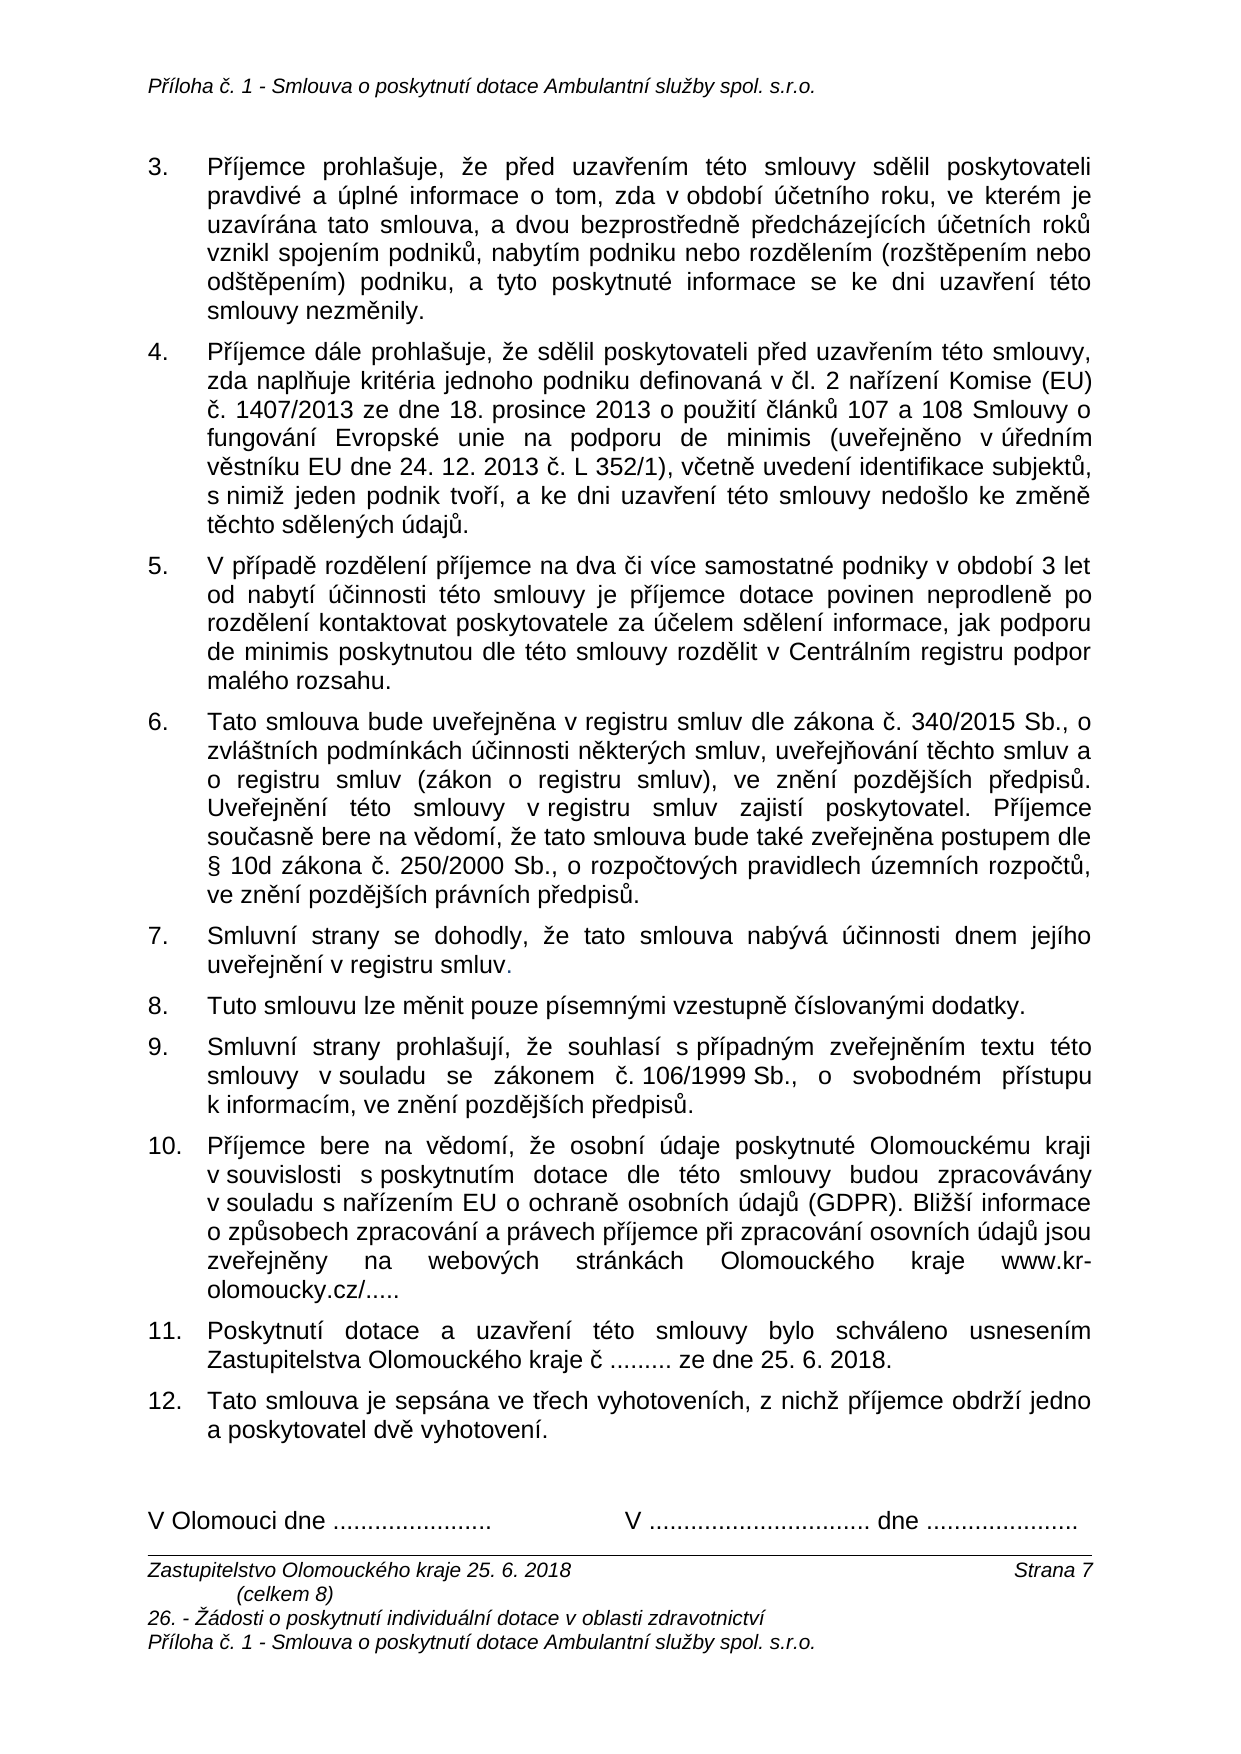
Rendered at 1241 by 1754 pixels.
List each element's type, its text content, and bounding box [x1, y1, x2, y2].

list V případě rozdělení příjemce na dva či více samostatné podniky v období 3 let od nabytí účinnosti této smlouvy je příjemce dotace povinen neprodleně po rozdělení kontaktovat poskytovatele za účelem sdělení informace, jak podporu de minimis poskytnutou dle této smlouvy rozdělit v Centrálním registru podpor malého rozsahu. [148, 551, 1092, 694]
list Tato smlouva je sepsána ve třech vyhotoveních, z nichž příjemce obdrží jedno a poskytovatel dvě vyhotovení. [148, 1386, 1092, 1443]
list Smluvní strany prohlašují, že souhlasí s případným zveřejněním textu této smlouvy v souladu se zákonem č. 106/1999 Sb., o svobodném přístupu k informacím, ve znění pozdějších předpisů. [148, 1032, 1092, 1118]
list Příjemce bere na vědomí, že osobní údaje poskytnuté Olomouckému kraji v souvislosti s poskytnutím dotace dle této smlouvy budou zpracovávány v souladu s nařízením EU o ochraně osobních údajů (GDPR). Bližší informace o způsobech zpracování a právech příjemce při zpracování osovních údajů jsou zveřejněny na webových stránkách Olomouckého kraje www.kr-olomoucky.cz/..... [148, 1131, 1092, 1303]
list Příjemce dále prohlašuje, že sdělil poskytovateli před uzavřením této smlouvy, zda naplňuje kritéria jednoho podniku definovaná v čl. 2 nařízení Komise (EU) č. 1407/2013 ze dne 18. prosince 2013 o použití článků 107 a 108 Smlouvy o fungování Evropské unie na podporu de minimis (uveřejněno v úředním věstníku EU dne 24. 12. 2013 č. L 352/1), včetně uvedení identifikace subjektů, s nimiž jeden podnik tvoří, a ke dni uzavření této smlouvy nedošlo ke změně těchto sdělených údajů. [148, 337, 1092, 538]
text V Olomouci dne ....................... V ................................ dne ...................... [148, 1506, 1092, 1534]
list Tuto smlouvu lze měnit pouze písemnými vzestupně číslovanými dodatky. [148, 991, 1092, 1019]
list Smluvní strany se dohodly, že tato smlouva nabývá účinnosti dnem jejího uveřejnění v registru smluv. [148, 921, 1092, 978]
list Tato smlouva bude uveřejněna v registru smluv dle zákona č. 340/2015 Sb., o zvláštních podmínkách účinnosti některých smluv, uveřejňování těchto smluv a o registru smluv (zákon o registru smluv), ve znění pozdějších předpisů. Uveřejnění této smlouvy v registru smluv zajistí poskytovatel. Příjemce současně bere na vědomí, že tato smlouva bude také zveřejněna postupem dle § 10d zákona č. 250/2000 Sb., o rozpočtových pravidlech územních rozpočtů, ve znění pozdějších právních předpisů. [148, 707, 1092, 908]
list Příjemce prohlašuje, že před uzavřením této smlouvy sdělil poskytovateli pravdivé a úplné informace o tom, zda v období účetního roku, ve kterém je uzavírána tato smlouva, a dvou bezprostředně předcházejících účetních roků vznikl spojením podniků, nabytím podniku nebo rozdělením (rozštěpením nebo odštěpením) podniku, a tyto poskytnuté informace se ke dni uzavření této smlouvy nezměnily. [148, 152, 1092, 324]
list Poskytnutí dotace a uzavření této smlouvy bylo schváleno usnesením Zastupitelstva Olomouckého kraje č ......... ze dne 25. 6. 2018. [148, 1316, 1092, 1373]
